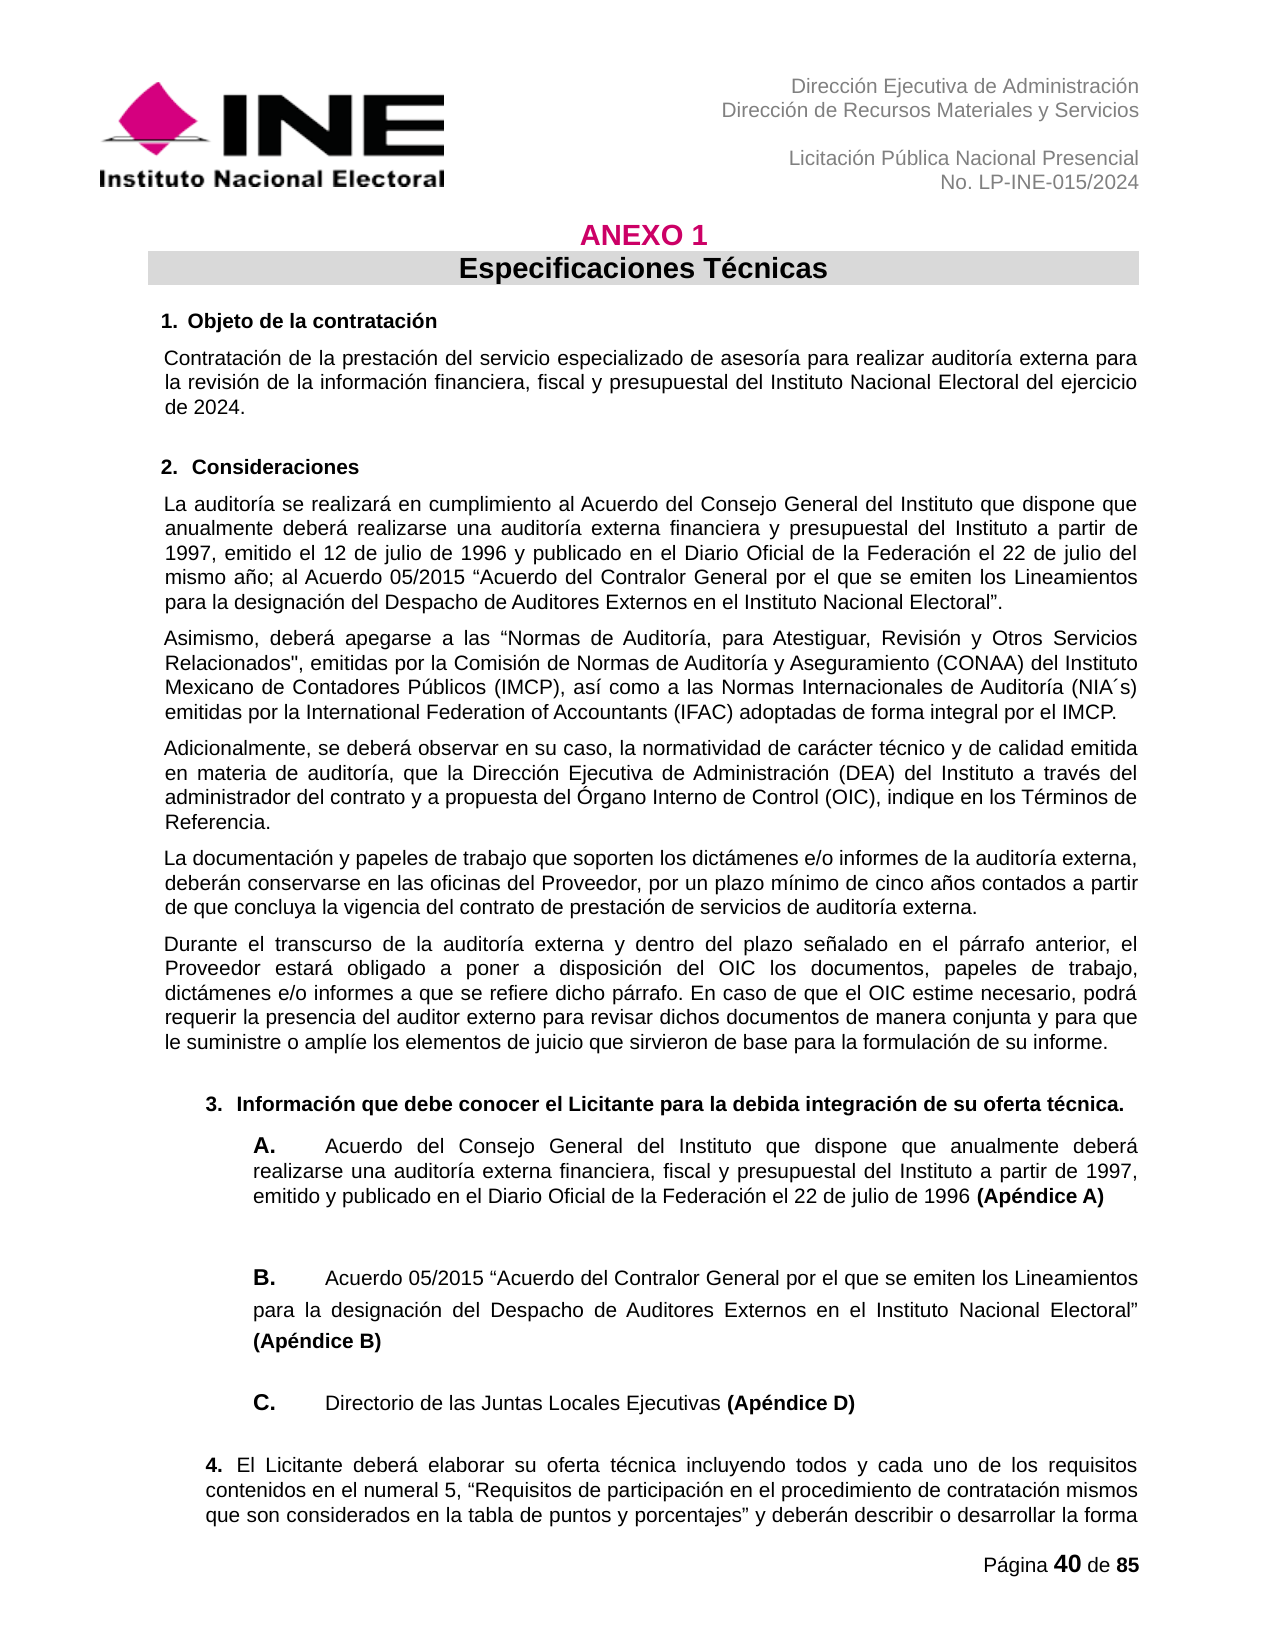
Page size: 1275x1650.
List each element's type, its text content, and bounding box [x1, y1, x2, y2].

text Adicionalmente, se deberá observar en su caso, la normatividad de carácter técnico y de calidad emitida en materia de auditoría, que la Dirección Ejecutiva de Administración (DEA) del Instituto a través del administrador del contrato y a propuesta del Órgano Interno de Control (OIC), indique en los Términos de Referencia. [163, 736, 1139, 834]
text 1. Objeto de la contratación [148, 309, 1139, 333]
text Contratación de la prestación del servicio especializado de asesoría para realizar auditoría externa para la revisión de la información financiera, fiscal y presupuestal del Instituto Nacional Electoral del ejercicio de 2024. [163, 346, 1139, 419]
text Durante el transcurso de la auditoría externa y dentro del plazo señalado en el párrafo anterior, el Proveedor estará obligado a poner a disposición del OIC los documentos, papeles de trabajo, dictámenes e/o informes a que se refiere dicho párrafo. En caso de que el OIC estime necesario, podrá requerir la presencia del auditor externo para revisar dichos documentos de manera conjunta y para que le suministre o amplíe los elementos de juicio que sirvieron de base para la formulación de su informe. [163, 931, 1139, 1054]
text La documentación y papeles de trabajo que soporten los dictámenes e/o informes de la auditoría externa, deberán conservarse en las oficinas del Proveedor, por un plazo mínimo de cinco años contados a partir de que concluya la vigencia del contrato de prestación de servicios de auditoría externa. [163, 846, 1139, 919]
subtitle ANEXO 1 [148, 218, 1139, 251]
subtitle Especificaciones Técnicas [148, 251, 1139, 285]
picture [100, 82, 444, 187]
list Información que debe conocer el Licitante para la debida integración de su oferta técnica. [205, 1092, 1139, 1116]
text 2. Consideraciones [148, 455, 1139, 479]
list Acuerdo 05/2015 “Acuerdo del Contralor General por el que se emiten los Lineamientos para la designación del Despacho de Auditores Externos en el Instituto Nacional Electoral” (Apéndice B) [253, 1264, 1139, 1353]
list Directorio de las Juntas Locales Ejecutivas (Apéndice D) [253, 1389, 1139, 1415]
text La auditoría se realizará en cumplimiento al Acuerdo del Consejo General del Instituto que dispone que anualmente deberá realizarse una auditoría externa financiera y presupuestal del Instituto a partir de 1997, emitido el 12 de julio de 1996 y publicado en el Diario Oficial de la Federación el 22 de julio del mismo año; al Acuerdo 05/2015 “Acuerdo del Contralor General por el que se emiten los Lineamientos para la designación del Despacho de Auditores Externos en el Instituto Nacional Electoral”. [163, 491, 1139, 614]
list Acuerdo del Consejo General del Instituto que dispone que anualmente deberá realizarse una auditoría externa financiera, fiscal y presupuestal del Instituto a partir de 1997, emitido y publicado en el Diario Oficial de la Federación el 22 de julio de 1996 (Apéndice A) [253, 1132, 1139, 1207]
text Asimismo, deberá apegarse a las “Normas de Auditoría, para Atestiguar, Revisión y Otros Servicios Relacionados", emitidas por la Comisión de Normas de Auditoría y Aseguramiento (CONAA) del Instituto Mexicano de Contadores Públicos (IMCP), así como a las Normas Internacionales de Auditoría (NIA´s) emitidas por la International Federation of Accountants (IFAC) adoptadas de forma integral por el IMCP. [163, 626, 1139, 724]
